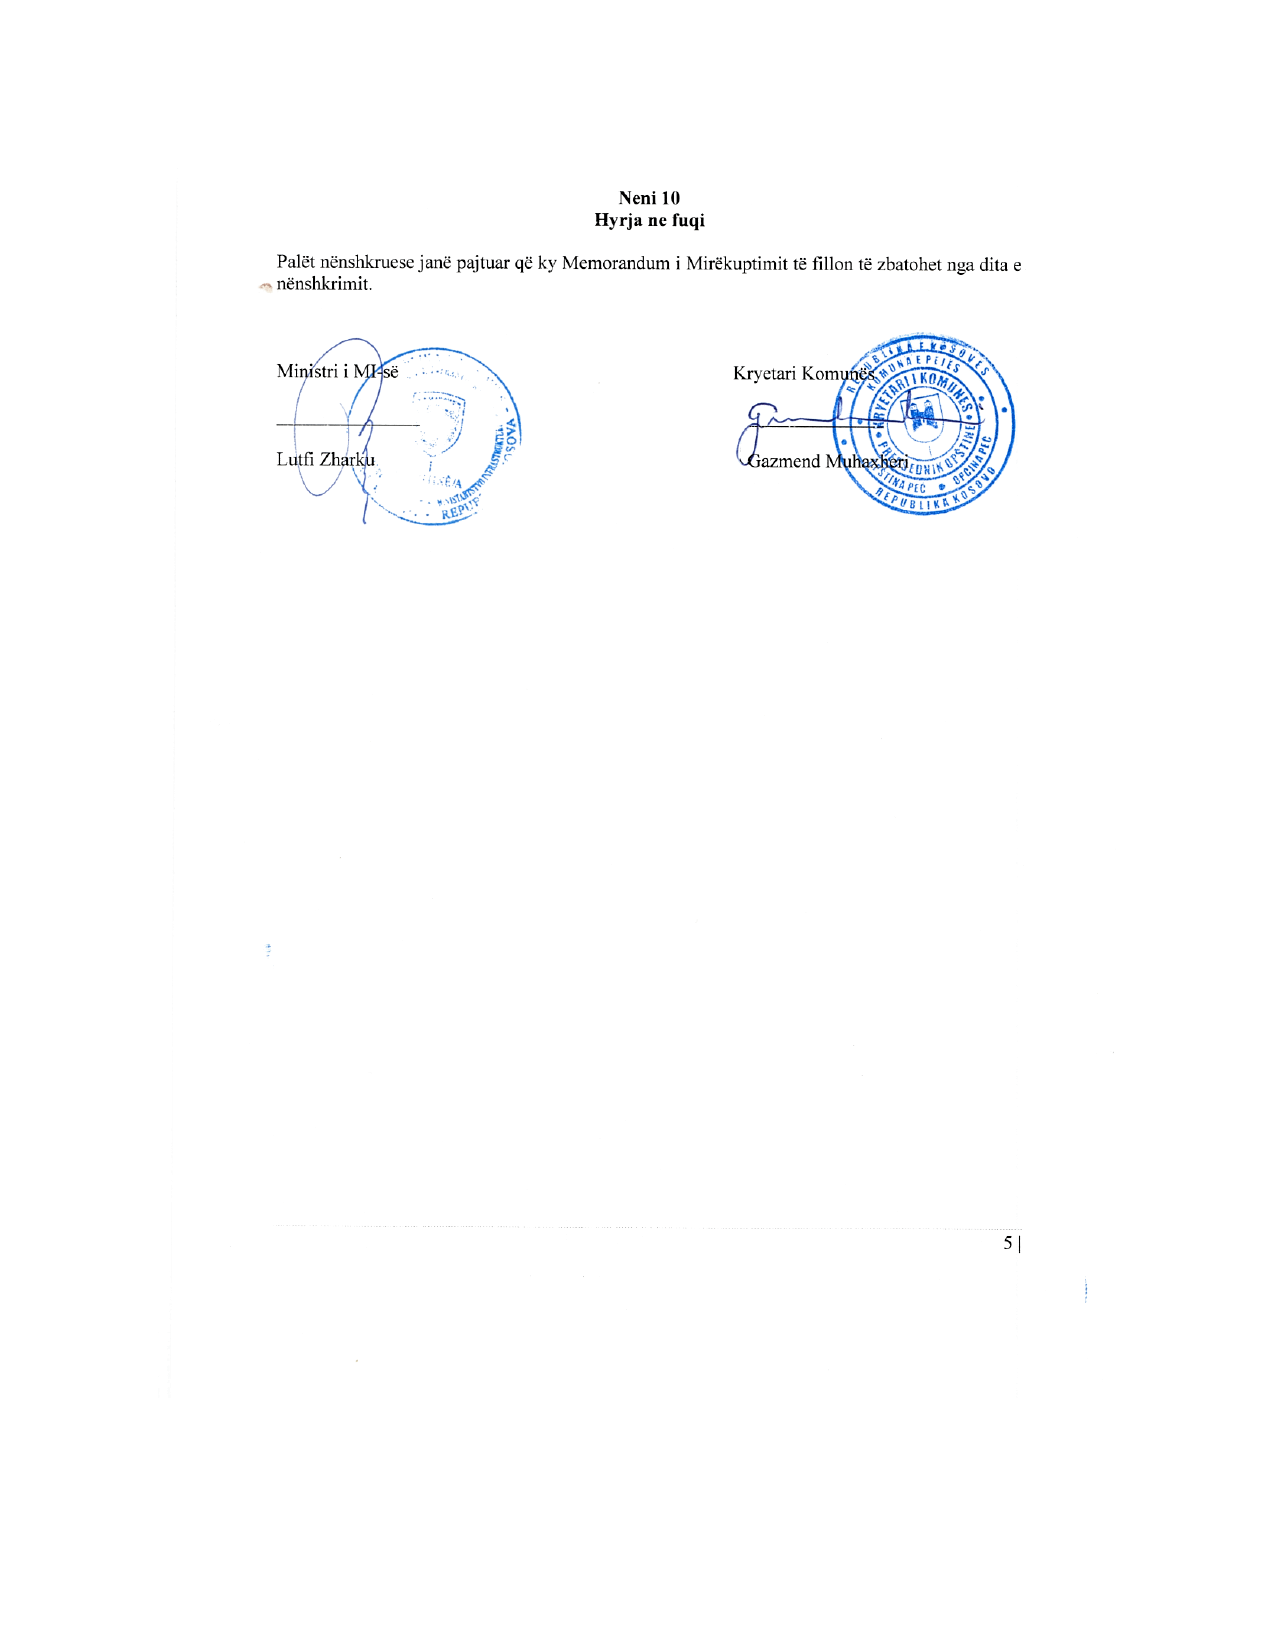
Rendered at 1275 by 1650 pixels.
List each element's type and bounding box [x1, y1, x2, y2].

picture [150, 150, 1125, 1411]
